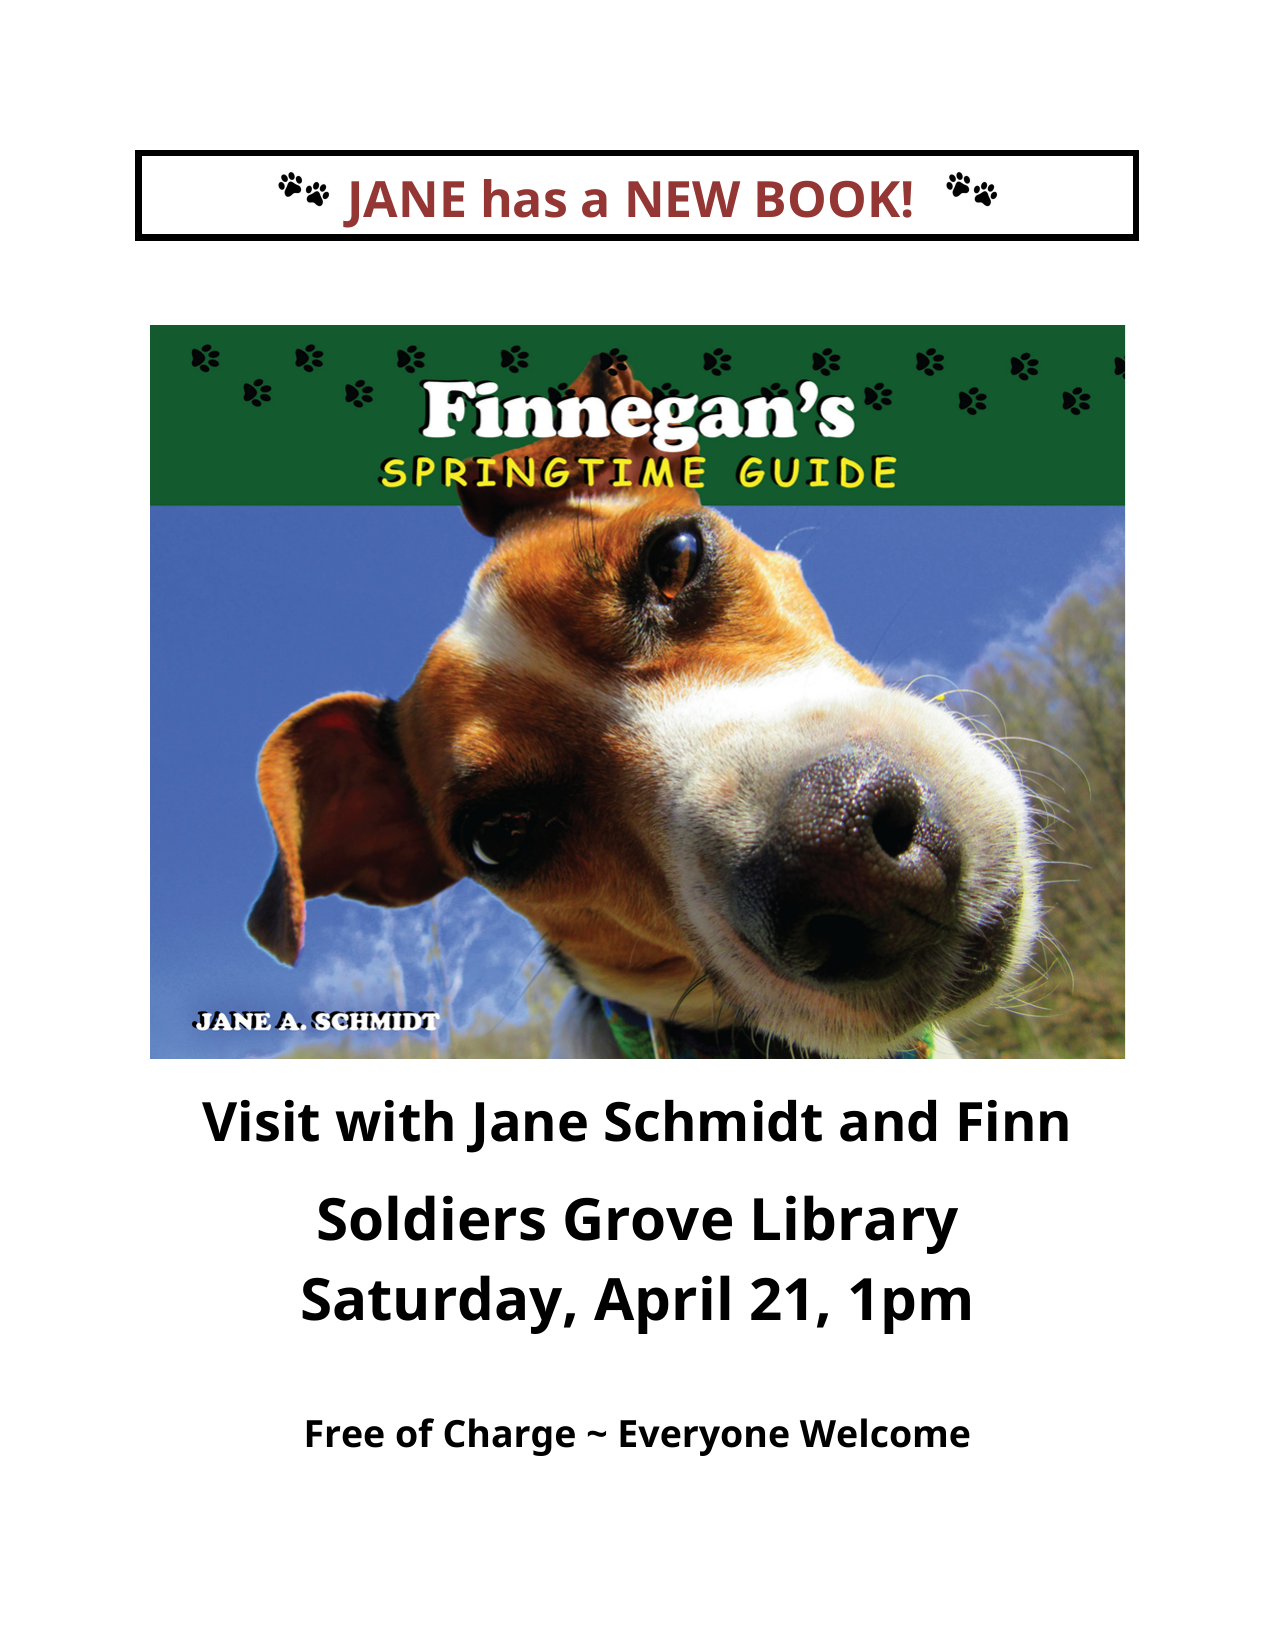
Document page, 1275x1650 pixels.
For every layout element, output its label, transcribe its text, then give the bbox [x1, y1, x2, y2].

picture [941, 158, 1002, 218]
text Visit with Jane Schmidt and Finn [150, 1084, 1125, 1157]
text Soldiers Grove Library Saturday, April 21, 1pm [150, 1178, 1125, 1337]
picture [273, 158, 334, 218]
text Free of Charge ~ Everyone Welcome [150, 1407, 1125, 1458]
picture [150, 325, 1125, 1059]
text JANE has a NEW BOOK! [142, 156, 1133, 234]
